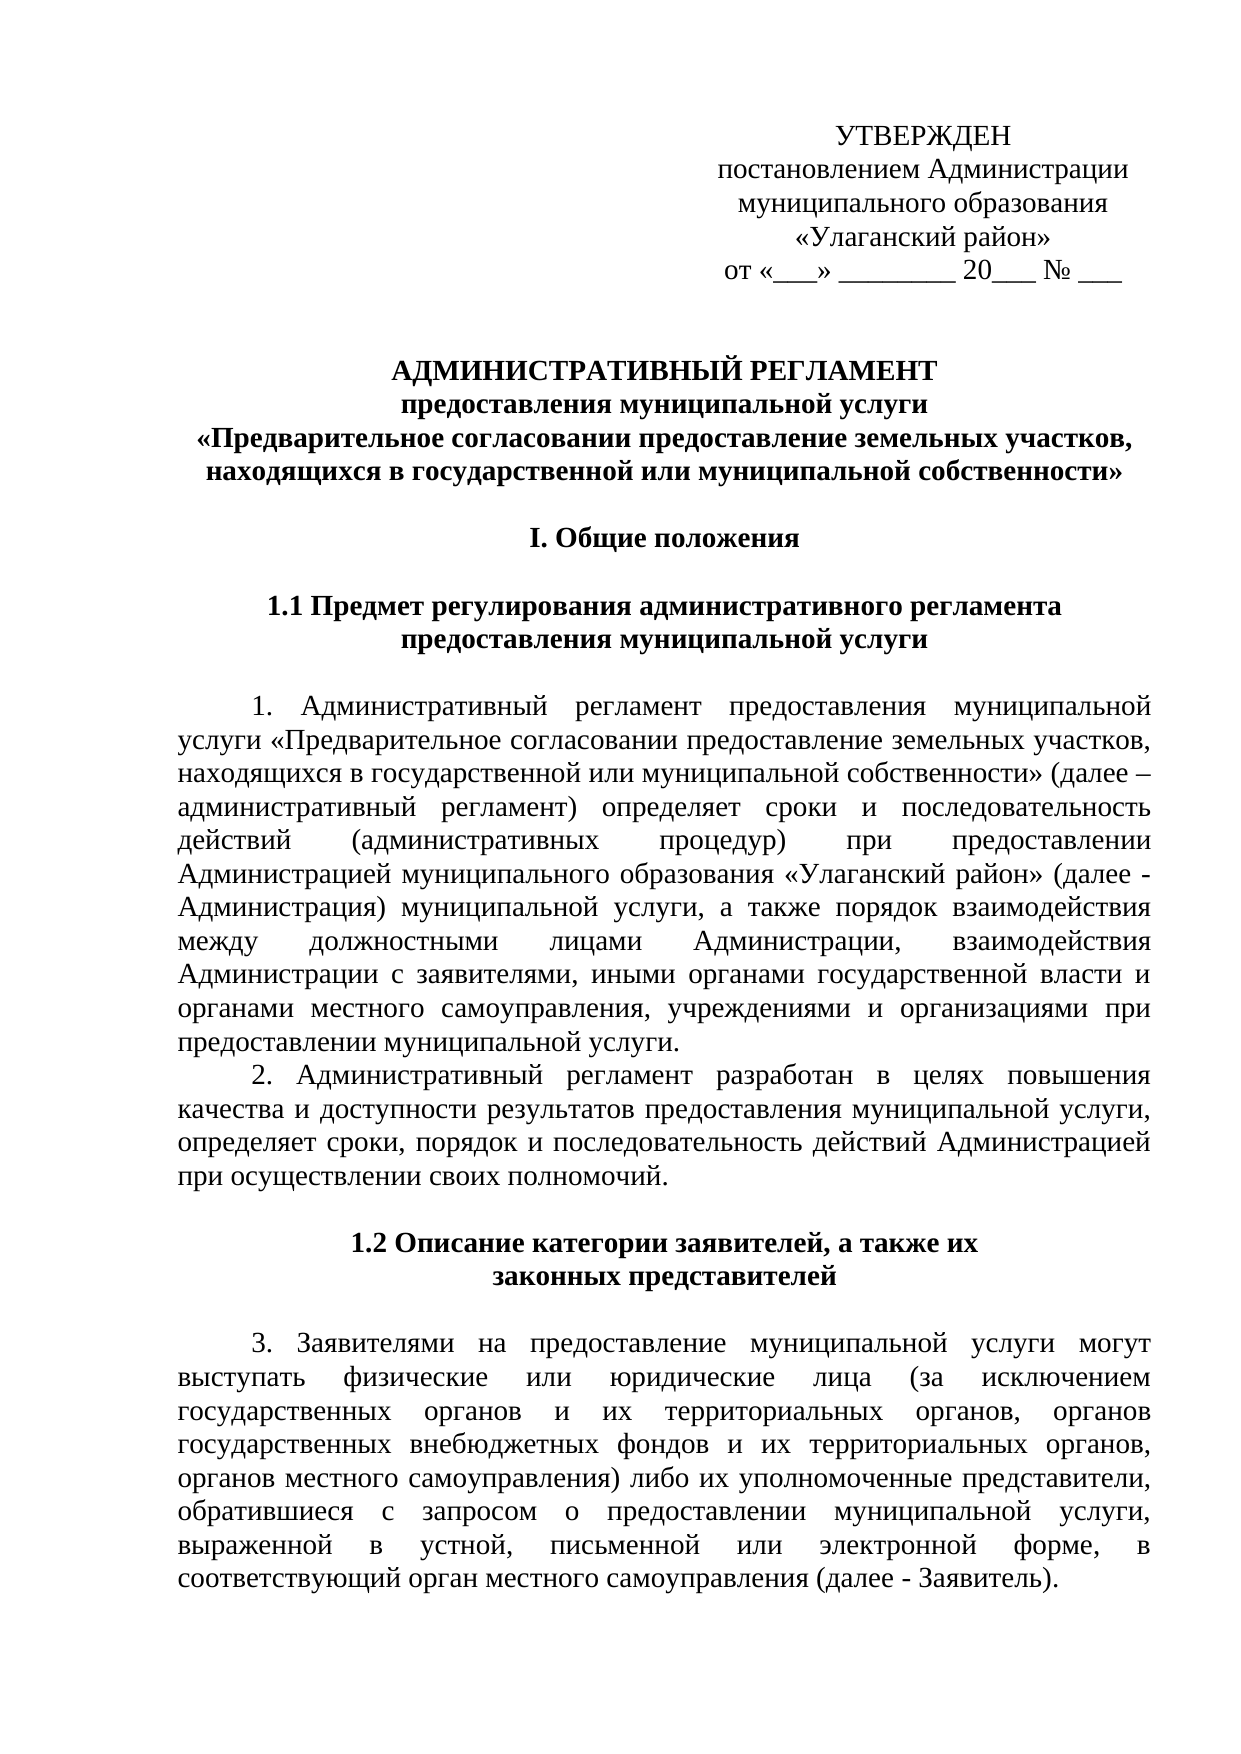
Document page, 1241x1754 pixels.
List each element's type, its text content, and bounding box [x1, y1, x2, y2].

text муниципального образования [694, 185, 1152, 219]
text «Улаганский район» [694, 219, 1152, 252]
text законных представителей [177, 1258, 1152, 1292]
text 1.1 Предмет регулирования административного регламента предоставления муниципальной услуги [177, 588, 1152, 655]
text I. Общие положения [177, 521, 1152, 554]
text 3. Заявителями на предоставление муниципальной услуги могут выступать физические или юридические лица (за исключением государственных органов и их территориальных органов, органов государственных внебюджетных фондов и их территориальных органов, органов местного самоуправления) либо их уполномоченные представители, обратившиеся с запросом о предоставлении муниципальной услуги, выраженной в устной, письменной или электронной форме, в соответствующий орган местного самоуправления (далее - Заявитель). [177, 1326, 1152, 1594]
text УТВЕРЖДЕН [694, 118, 1152, 152]
text от «___» ________ 20___ № ___ [694, 252, 1152, 286]
text 2. Административный регламент разработан в целях повышения качества и доступности результатов предоставления муниципальной услуги, определяет сроки, порядок и последовательность действий Администрацией при осуществлении своих полномочий. [177, 1057, 1152, 1191]
text АДМИНИСТРАТИВНЫЙ РЕГЛАМЕНТ [177, 353, 1152, 386]
text предоставления муниципальной услуги [177, 386, 1152, 420]
text 1. Административный регламент предоставления муниципальной услуги «Предварительное согласовании предоставление земельных участков, находящихся в государственной или муниципальной собственности» (далее – административный регламент) определяет сроки и последовательность действий (административных процедур) при предоставлении Администрацией муниципального образования «Улаганский район» (далее - Администрация) муниципальной услуги, а также порядок взаимодействия между должностными лицами Администрации, взаимодействия Администрации с заявителями, иными органами государственной власти и органами местного самоуправления, учреждениями и организациями при предоставлении муниципальной услуги. [177, 688, 1152, 1057]
text «Предварительное согласовании предоставление земельных участков, находящихся в государственной или муниципальной собственности» [177, 420, 1152, 487]
text постановлением Администрации [694, 152, 1152, 185]
text 1.2 Описание категории заявителей, а также их [177, 1225, 1152, 1258]
